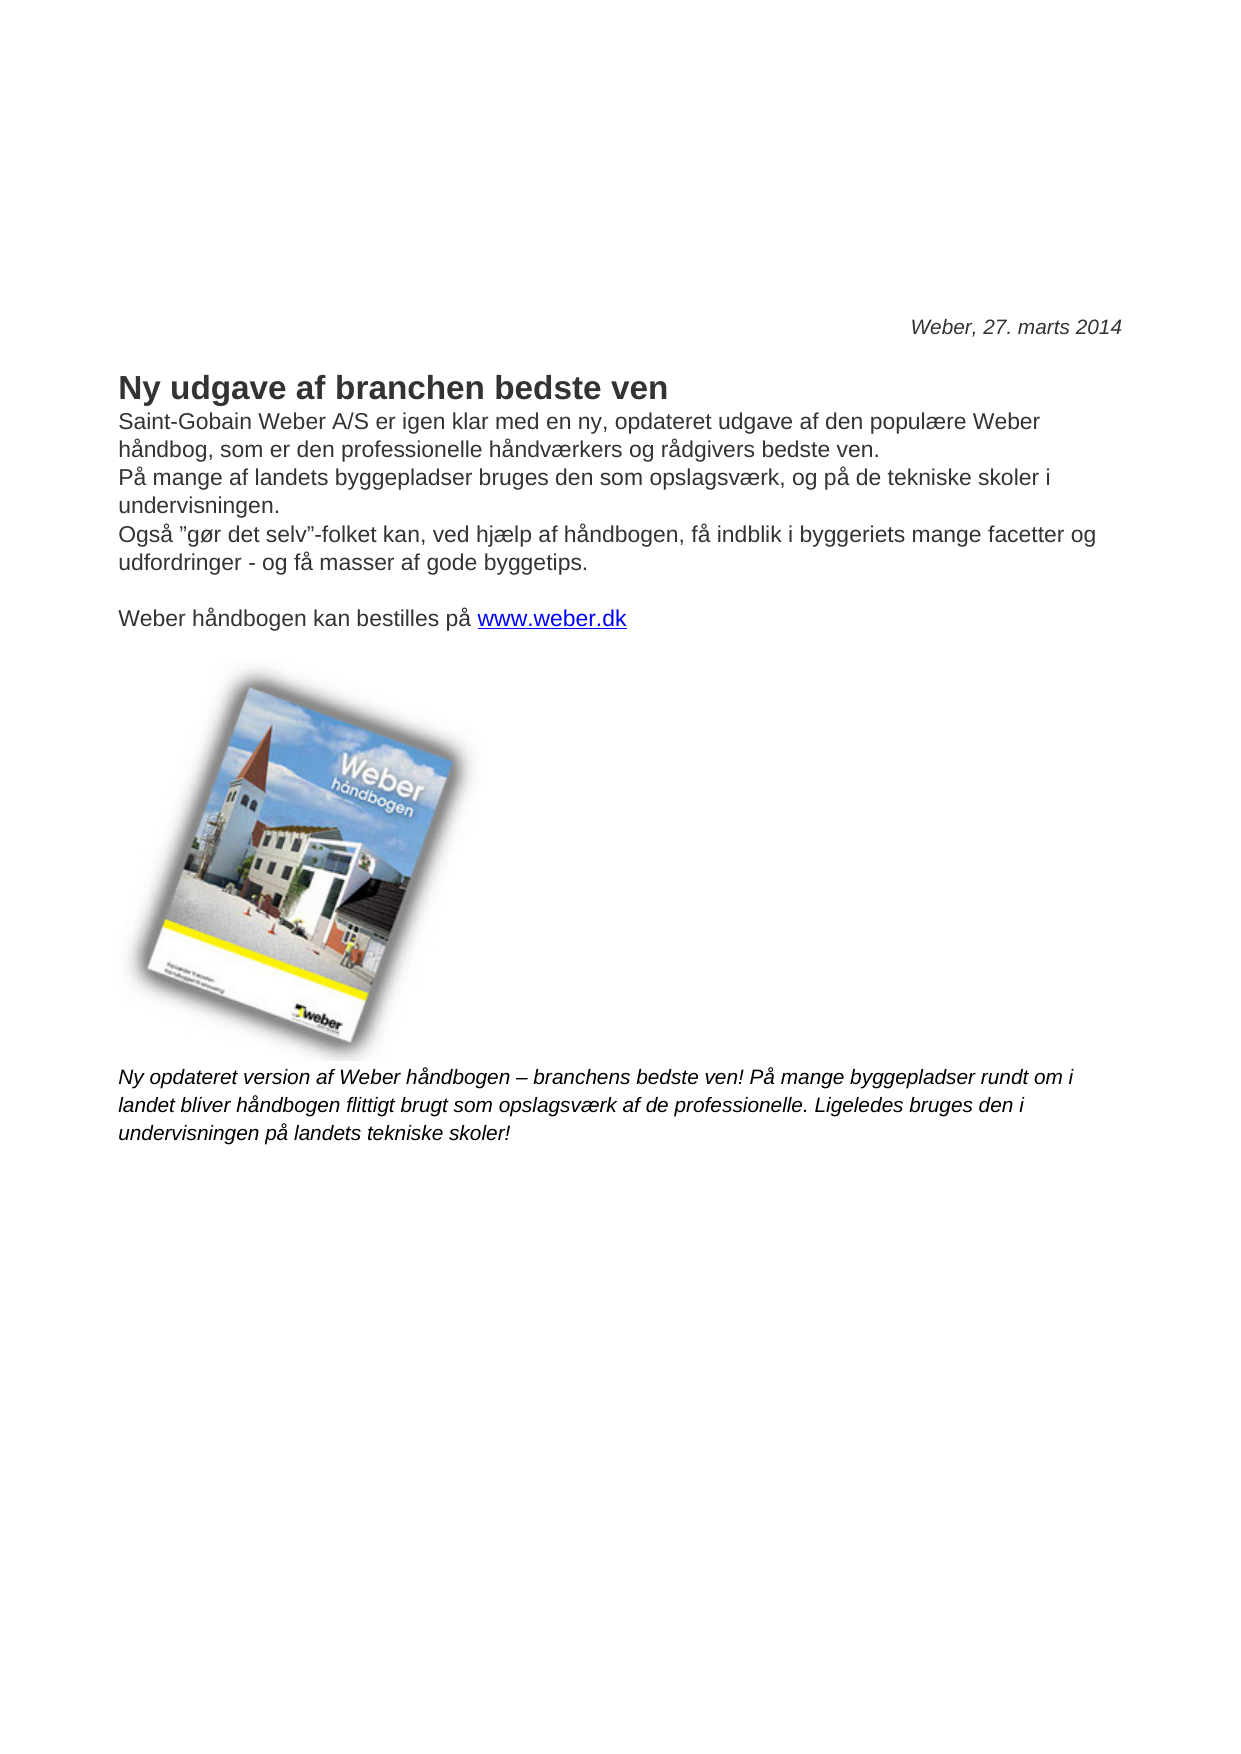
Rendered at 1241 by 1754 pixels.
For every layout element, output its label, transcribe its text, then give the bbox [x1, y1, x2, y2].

picture [118, 660, 483, 1061]
text Ny udgave af branchen bedste ven Saint-Gobain Weber A/S er igen klar med en ny, opdateret udgave af den populære Weber håndbog, som er den professionelle håndværkers og rådgivers bedste ven. På mange af landets byggepladser bruges den som opslagsværk, og på de tekniske skoler i undervisningen. Også ”gør det selv”-folket kan, ved hjælp af håndbogen, få indblik i byggeriets mange facetter og udfordringer - og få masser af gode byggetips. Weber håndbogen kan bestilles på www.weber.dk [118, 368, 1122, 631]
text Weber, 27. marts 2014 [118, 311, 1122, 339]
